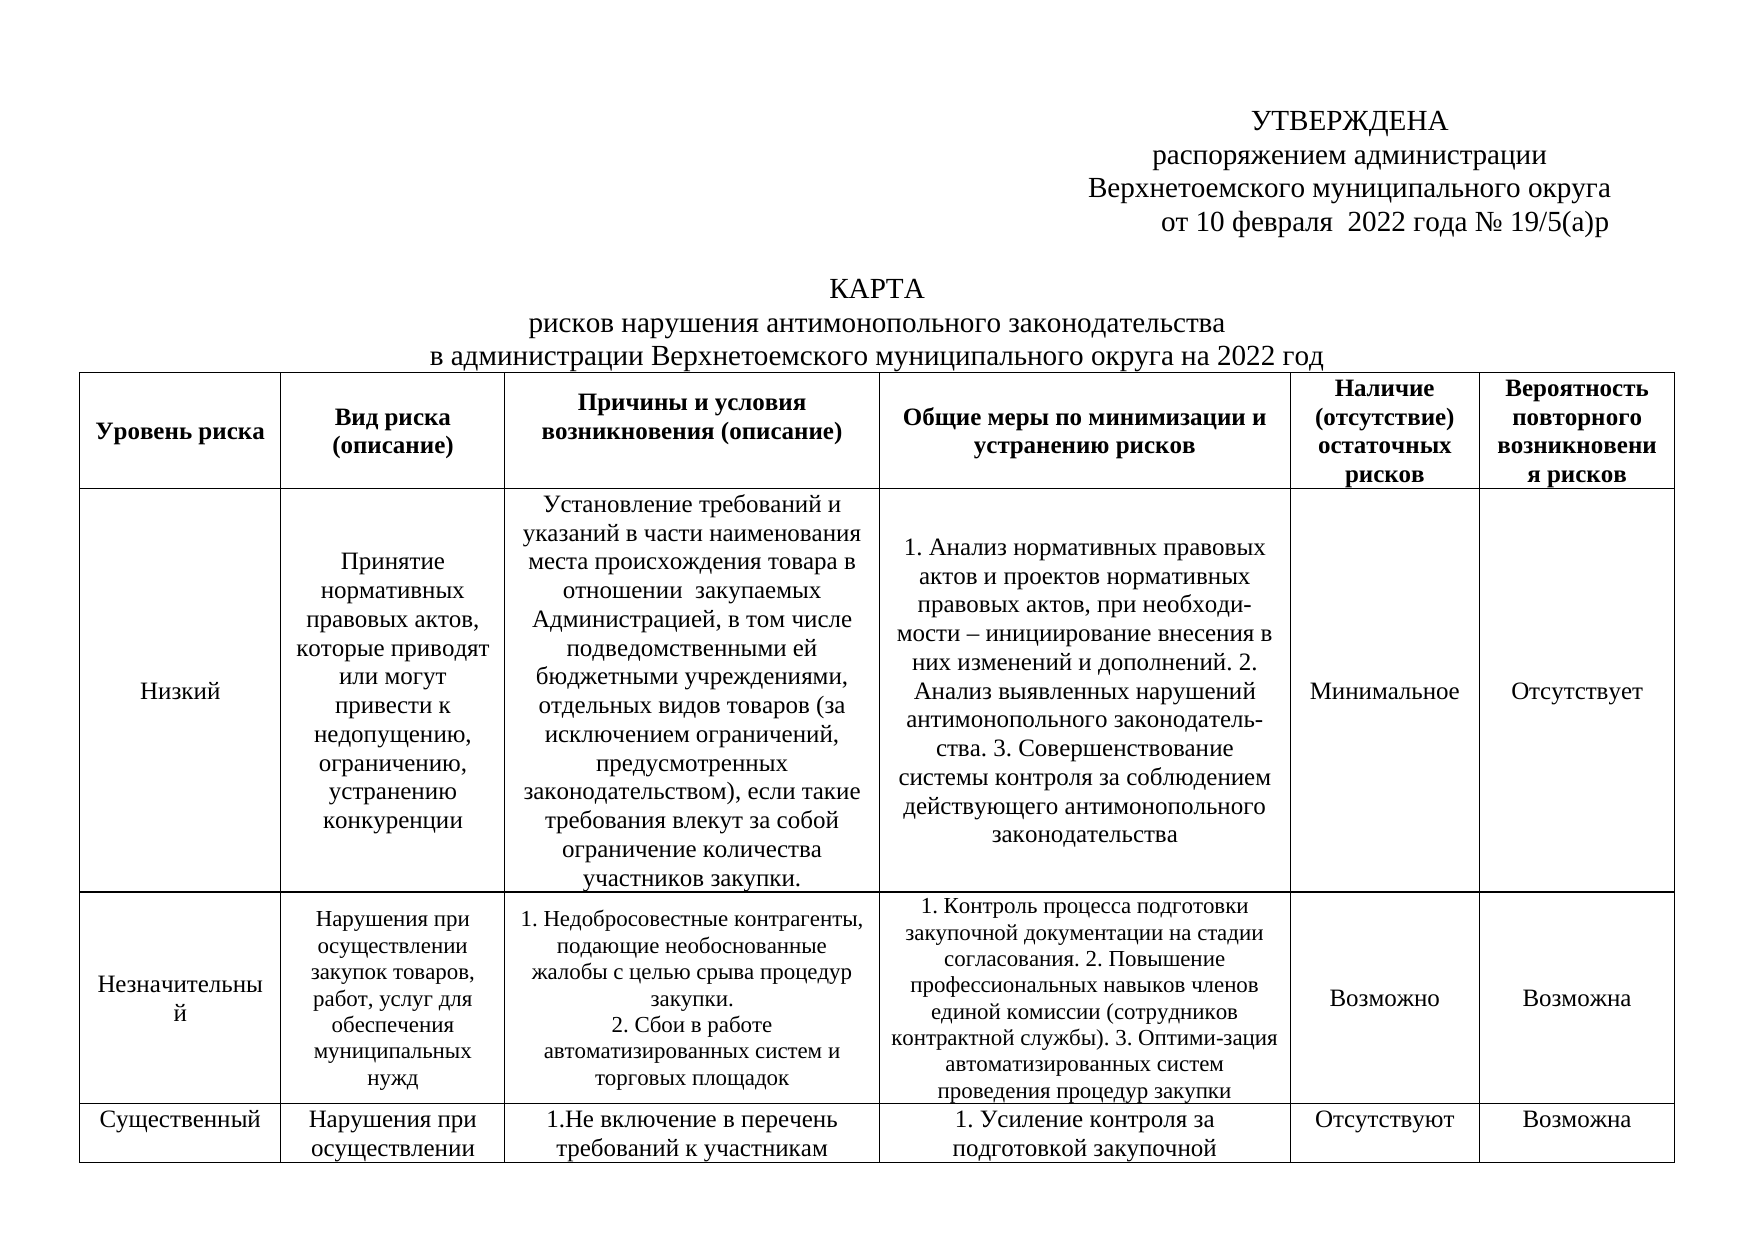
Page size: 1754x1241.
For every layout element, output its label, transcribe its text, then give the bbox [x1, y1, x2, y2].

table_cell Отсутствует [1480, 489, 1674, 891]
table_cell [281, 1104, 504, 1162]
text УТВЕРЖДЕНА [1063, 103, 1636, 137]
text Верхнетоемского муниципального округа [1063, 171, 1636, 204]
table_cell Возможно [1291, 893, 1479, 1103]
table_cell Незначительный [80, 893, 280, 1103]
table_cell Возможна [1480, 1104, 1674, 1162]
table_cell 1. Анализ нормативных правовых актов и проектов нормативных правовых актов, при необходи-мости – инициирование внесения в них изменений и дополнений. 2. Анализ выявленных нарушений антимонопольного законодатель-ства. 3. Совершенствование системы контроля за соблюдением действующего антимонопольного законодательства [880, 489, 1290, 891]
table_cell Отсутствуют [1291, 1104, 1479, 1162]
table_header Уровень риска [80, 373, 280, 488]
table_cell Установление требований и указаний в части наименования места происхождения товара в отношении закупаемых Администрацией, в том числе подведомственными ей бюджетными учреждениями, отдельных видов товаров (за исключением ограничений, предусмотренных законодательством), если такие требования влекут за собой ограничение количества участников закупки. [505, 489, 879, 891]
text КАРТА [118, 271, 1636, 305]
table_cell Принятие нормативных правовых актов, которые приводят или могут привести к недопущению, ограничению, устранению конкуренции [281, 489, 504, 891]
table_cell Нарушения при осуществлении закупок товаров, работ, услуг для обеспечения муниципальных нужд [281, 893, 504, 1103]
text от 10 февраля 2022 года № 19/5(а)р [118, 204, 1636, 238]
text рисков нарушения антимонопольного законодательства [118, 305, 1636, 338]
table_header Вид риска (описание) [281, 373, 504, 488]
table_cell 1. Контроль процесса подготовки закупочной документации на стадии согласования. 2. Повышение профессиональных навыков членов единой комиссии (сотрудников контрактной службы). 3. Оптими-зация автоматизированных систем проведения процедур закупки [880, 893, 1290, 1103]
table_cell Минимальное [1291, 489, 1479, 891]
table_cell Существенный [80, 1104, 280, 1162]
table_cell 1. Недобросовестные контрагенты, подающие необоснованные жалобы с целью срыва процедур закупки. 2. Сбои в работе автоматизированных систем и торговых площадок [505, 893, 879, 1103]
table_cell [880, 1104, 1290, 1162]
text распоряжением администрации [1063, 137, 1636, 171]
table_cell Низкий [80, 489, 280, 891]
table_header Общие меры по минимизации и устранению рисков [880, 373, 1290, 488]
table_header Причины и условия возникновения (описание) [505, 373, 879, 488]
table_cell Возможна [1480, 893, 1674, 1103]
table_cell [505, 1104, 879, 1162]
table_header Вероятность повторного возникновения рисков [1480, 373, 1674, 488]
text в администрации Верхнетоемского муниципального округа на 2022 год [118, 338, 1636, 372]
table_header Наличие (отсутствие) остаточных рисков [1291, 373, 1479, 488]
